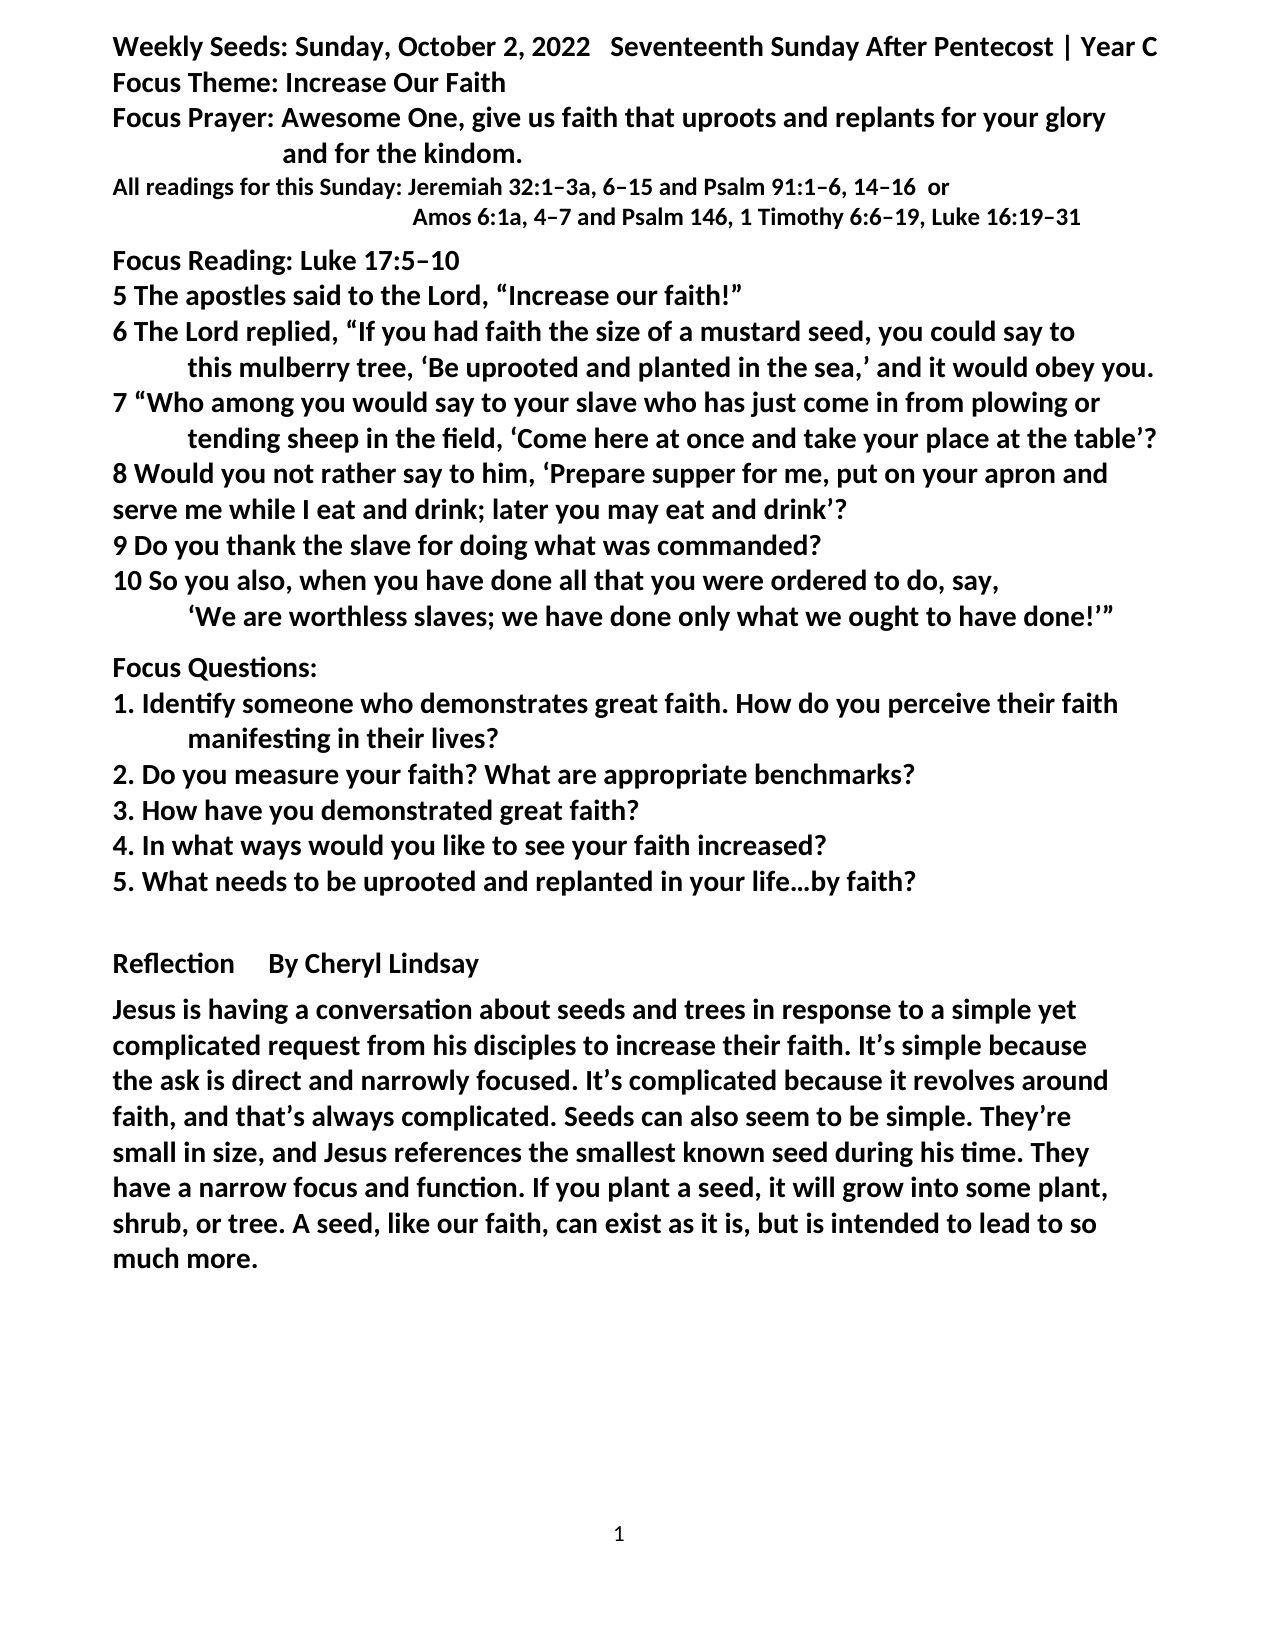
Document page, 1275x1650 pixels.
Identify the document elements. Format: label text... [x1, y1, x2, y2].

text Reflection By Cheryl Lindsay [112, 945, 1125, 981]
text 10 So you also, when you have done all that you were ordered to do, say, [112, 562, 1125, 598]
text manifesting in their lives? 2. Do you measure your faith? What are appropriate benchmarks? 3. How have you demonstrated great faith? 4. In what ways would you like to see your faith increased? 5. What needs to be uprooted and replanted in your life…by faith? [112, 720, 1125, 898]
text and for the kindom. [262, 135, 1125, 171]
text tending sheep in the field, ‘Come here at once and take your place at the table’? [112, 420, 1181, 456]
text Focus Reading: Luke 17:5–10 5 The apostles said to the Lord, “Increase our faith!” [112, 242, 1125, 313]
text Focus Questions: 1. Identify someone who demonstrates great faith. How do you perceive their faith [112, 649, 1125, 720]
text 8 Would you not rather say to him, ‘Prepare supper for me, put on your apron and serve me while I eat and drink; later you may eat and drink’? [112, 456, 1125, 527]
text All readings for this Sunday: Jeremiah 32:1–3a, 6–15 and Psalm 91:1–6, 14–16 or [112, 171, 1125, 201]
text Focus Prayer: Awesome One, give us faith that uproots and replants for your glory [112, 99, 1125, 135]
text ‘We are worthless slaves; we have done only what we ought to have done!’” [112, 598, 1125, 634]
text Jesus is having a conversation about seeds and trees in response to a simple yet complicated request from his disciples to increase their faith. It’s simple because the ask is direct and narrowly focused. It’s complicated because it revolves around faith, and that’s always complicated. Seeds can also seem to be simple. They’re small in size, and Jesus references the smallest known seed during his time. They have a narrow focus and function. If you plant a seed, it will grow into some plant, shrub, or tree. A seed, like our faith, can exist as it is, but is intended to lead to so much more. [112, 991, 1125, 1276]
text 6 The Lord replied, “If you had faith the size of a mustard seed, you could say to [112, 313, 1125, 349]
text Weekly Seeds: Sunday, October 2, 2022 Seventeenth Sunday After Pentecost | Year C [112, 28, 1181, 64]
text Amos 6:1a, 4–7 and Psalm 146, 1 Timothy 6:6–19, Luke 16:19–31 [337, 201, 1125, 232]
text Focus Theme: Increase Our Faith [112, 64, 1125, 99]
text this mulberry tree, ‘Be uprooted and planted in the sea,’ and it would obey you. 7 “Who among you would say to your slave who has just come in from plowing or [112, 349, 1172, 420]
text 9 Do you thank the slave for doing what was commanded? [112, 527, 1125, 562]
